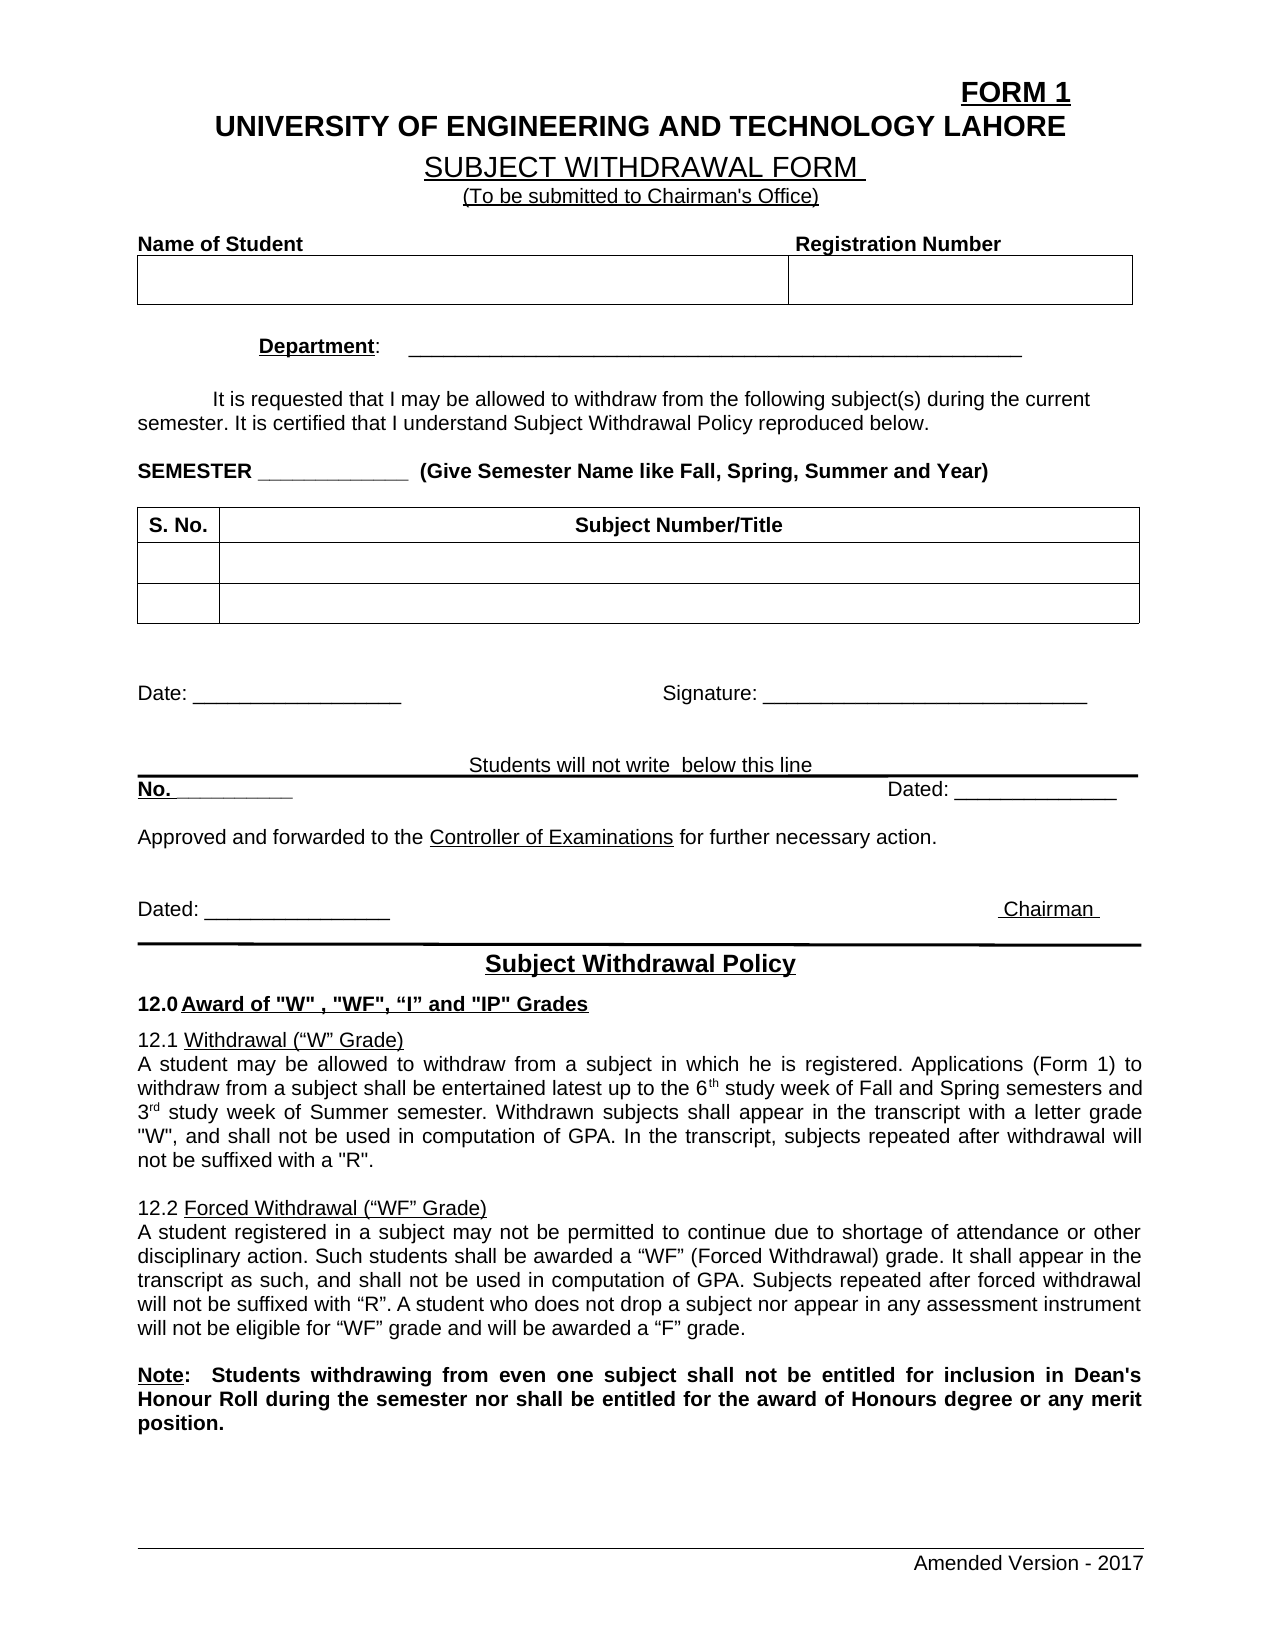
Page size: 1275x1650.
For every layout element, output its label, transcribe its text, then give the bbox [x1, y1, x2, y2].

text Subject Withdrawal Policy [137, 949, 1144, 978]
text It is requested that I may be allowed to withdraw from the following subject(s) during the current semester. It is certified that I understand Subject Withdrawal Policy reproduced below. [137, 387, 1144, 435]
text Date: __________________ Signature: ____________________________ [137, 681, 1144, 705]
text SUBJECT WITHDRAWAL FORM [137, 150, 1144, 183]
table_header S. No. [138, 508, 219, 542]
text Approved and forwarded to the Controller of Examinations for further necessary action. [137, 824, 1144, 848]
text A student registered in a subject may not be permitted to continue due to shortage of attendance or other disciplinary action. Such students shall be awarded a “WF” (Forced Withdrawal) grade. It shall appear in the transcript as such, and shall not be used in computation of GPA. Subjects repeated after forced withdrawal will not be suffixed with “R”. A student who does not drop a subject nor appear in any assessment instrument will not be eligible for “WF” grade and will be awarded a “F” grade. [137, 1219, 1144, 1339]
text 12.1 Withdrawal (“W” Grade) [137, 1028, 1144, 1052]
text No. __________ Dated: ______________ [137, 777, 1144, 801]
text 12.2 Forced Withdrawal (“WF” Grade) [137, 1196, 1144, 1219]
text Dated: ________________ Chairman [137, 896, 1144, 920]
text Note: Students withdrawing from even one subject shall not be entitled for inclusion in Dean's Honour Roll during the semester nor shall be entitled for the award of Honours degree or any merit position. [137, 1363, 1144, 1435]
table_cell [220, 584, 1139, 623]
text A student may be allowed to withdraw from a subject in which he is registered. Applications (Form 1) to withdraw from a subject shall be entertained latest up to the 6th study week of Fall and Spring semesters and 3rd study week of Summer semester. Withdrawn subjects shall appear in the transcript with a letter grade "W", and shall not be used in computation of GPA. In the transcript, subjects repeated after withdrawal will not be suffixed with a "R". [137, 1052, 1144, 1172]
text SEMESTER _____________ (Give Semester Name like Fall, Spring, Summer and Year) [137, 459, 1144, 483]
table_cell [220, 543, 1139, 583]
table_cell [138, 584, 219, 623]
list Award of "W" , "WF", “I” and "IP" Grades [137, 978, 1144, 1015]
text Department: _____________________________________________________ [137, 334, 1144, 358]
subtitle Name of Student Registration Number [137, 231, 1144, 255]
text (To be submitted to Chairman's Office) [137, 183, 1144, 207]
table_header [138, 256, 788, 304]
table_cell [138, 543, 219, 583]
table_header Subject Number/Title [220, 508, 1139, 542]
table_header [789, 256, 1132, 304]
text Students will not write below this line [137, 753, 1144, 777]
